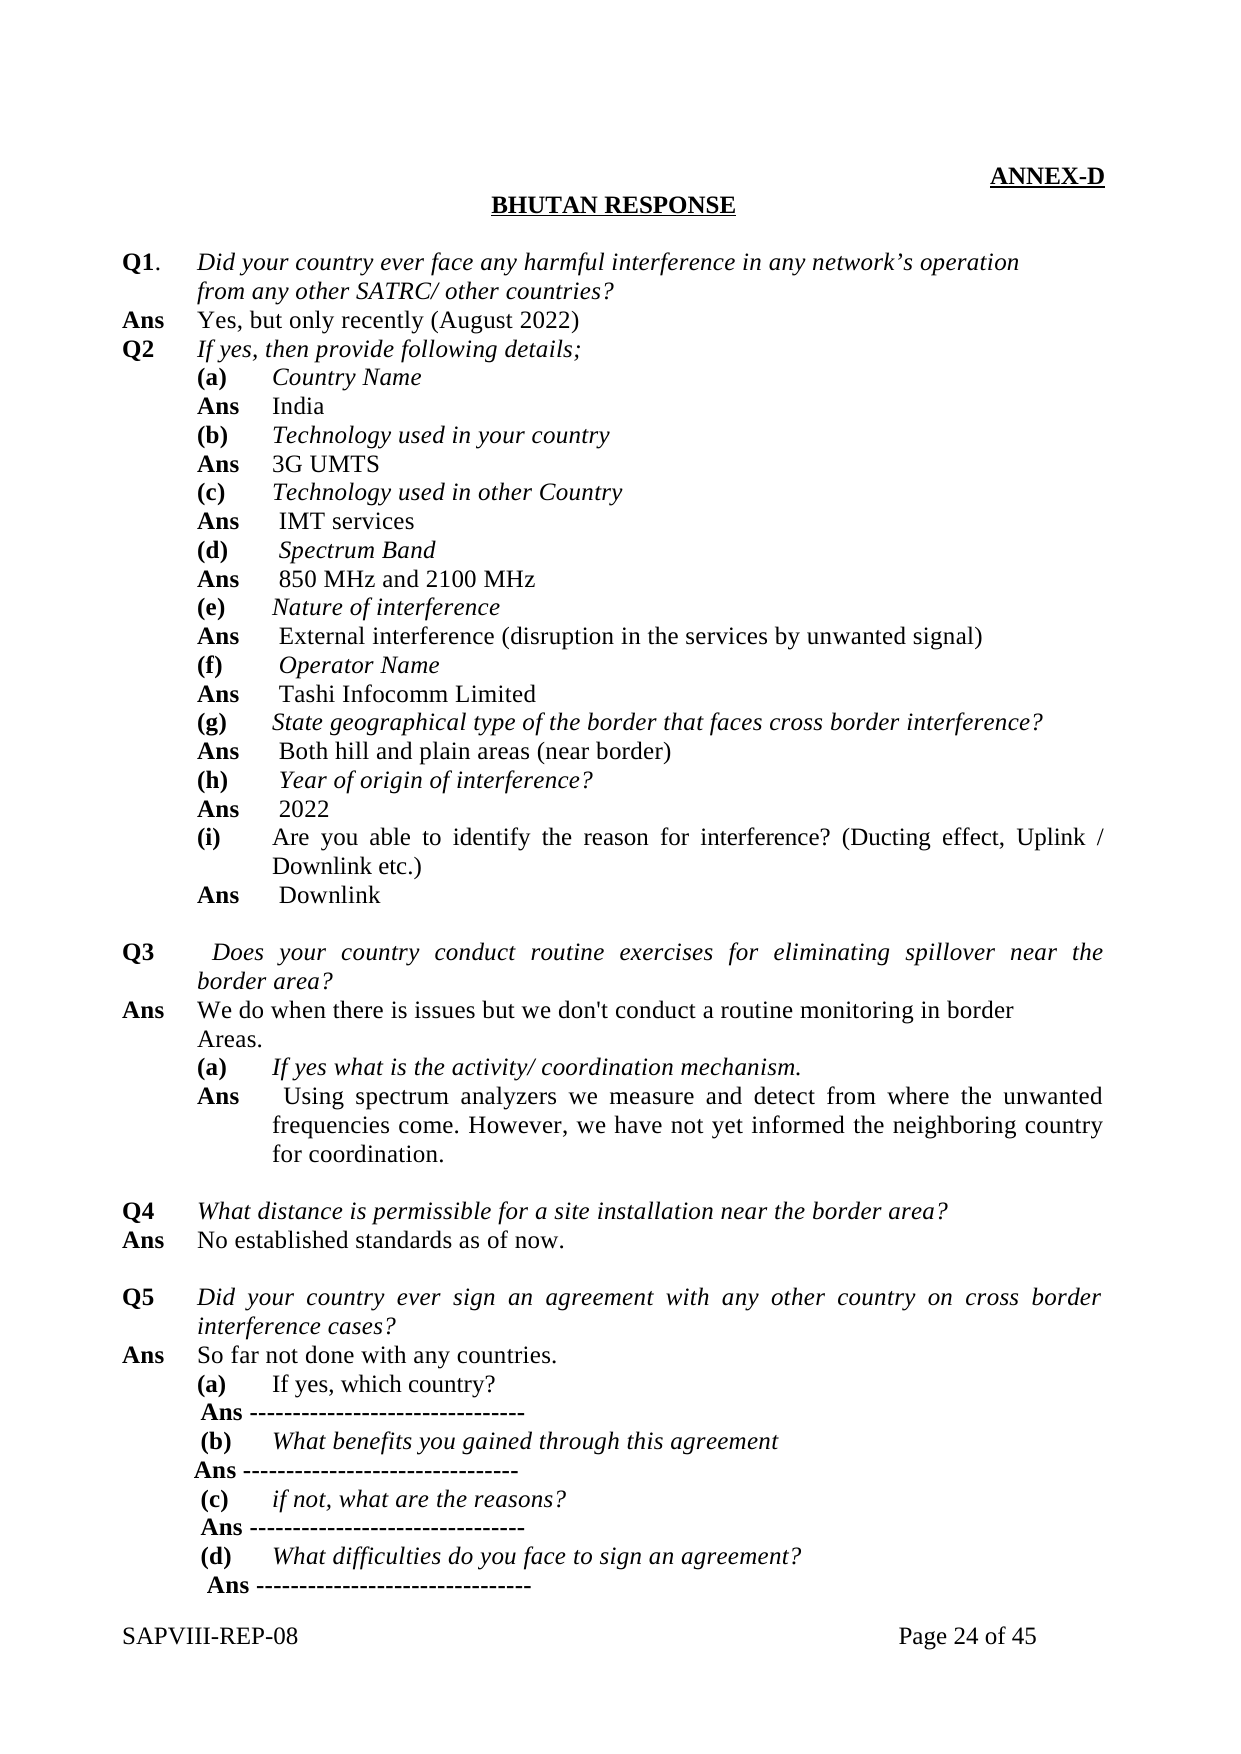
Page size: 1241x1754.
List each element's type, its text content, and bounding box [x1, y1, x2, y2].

text Ans -------------------------------- [122, 1512, 1105, 1541]
text Q4 What distance is permissible for a site installation near the border area? [122, 1196, 1105, 1225]
text Ans Yes, but only recently (August 2022) [122, 305, 1105, 334]
text Ans -------------------------------- [122, 1397, 1105, 1426]
text Ans So far not done with any countries. [122, 1340, 1105, 1369]
text BHUTAN RESPONSE [122, 190, 1105, 219]
text Ans Downlink [197, 880, 1105, 909]
text Ans We do when there is issues but we don't conduct a routine monitoring in border Areas. (a) If yes what is the activity/ coordination mechanism. [122, 995, 1105, 1081]
text (c) if not, what are the reasons? [122, 1484, 1105, 1512]
text (b) What benefits you gained through this agreement [122, 1426, 1105, 1455]
text (i) Are you able to identify the reason for interference? (Ducting effect, Uplink / Downlink etc.) [197, 822, 1105, 880]
text Ans Using spectrum analyzers we measure and detect from where the unwanted frequencies come. However, we have not yet informed the neighboring country for coordination. [197, 1081, 1105, 1167]
subtitle ANNEX-D [122, 161, 1105, 190]
text Q2 If yes, then provide following details; (a) Country Name Ans India (b) Technology used in your country Ans 3G UMTS (c) Technology used in other Country Ans IMT services (d) Spectrum Band Ans 850 MHz and 2100 MHz (e) Nature of interference Ans External interference (disruption in the services by unwanted signal) (f) Operator Name Ans Tashi Infocomm Limited (g) State geographical type of the border that faces cross border interference? Ans Both hill and plain areas (near border) (h) Year of origin of interference? Ans 2022 [122, 334, 1105, 822]
text Ans No established standards as of now. [122, 1225, 1105, 1254]
text Q1. Did your country ever face any harmful interference in any network’s operation from any other SATRC/ other countries? [122, 247, 1105, 305]
text Q3 Does your country conduct routine exercises for eliminating spillover near the border area? [122, 937, 1105, 995]
text (a) If yes, which country? [122, 1369, 1105, 1397]
text Q5 Did your country ever sign an agreement with any other country on cross border interference cases? [122, 1282, 1105, 1340]
text (d) What difficulties do you face to sign an agreement? [122, 1541, 1105, 1570]
text Ans -------------------------------- [122, 1570, 1105, 1599]
text Ans -------------------------------- [122, 1455, 1105, 1484]
